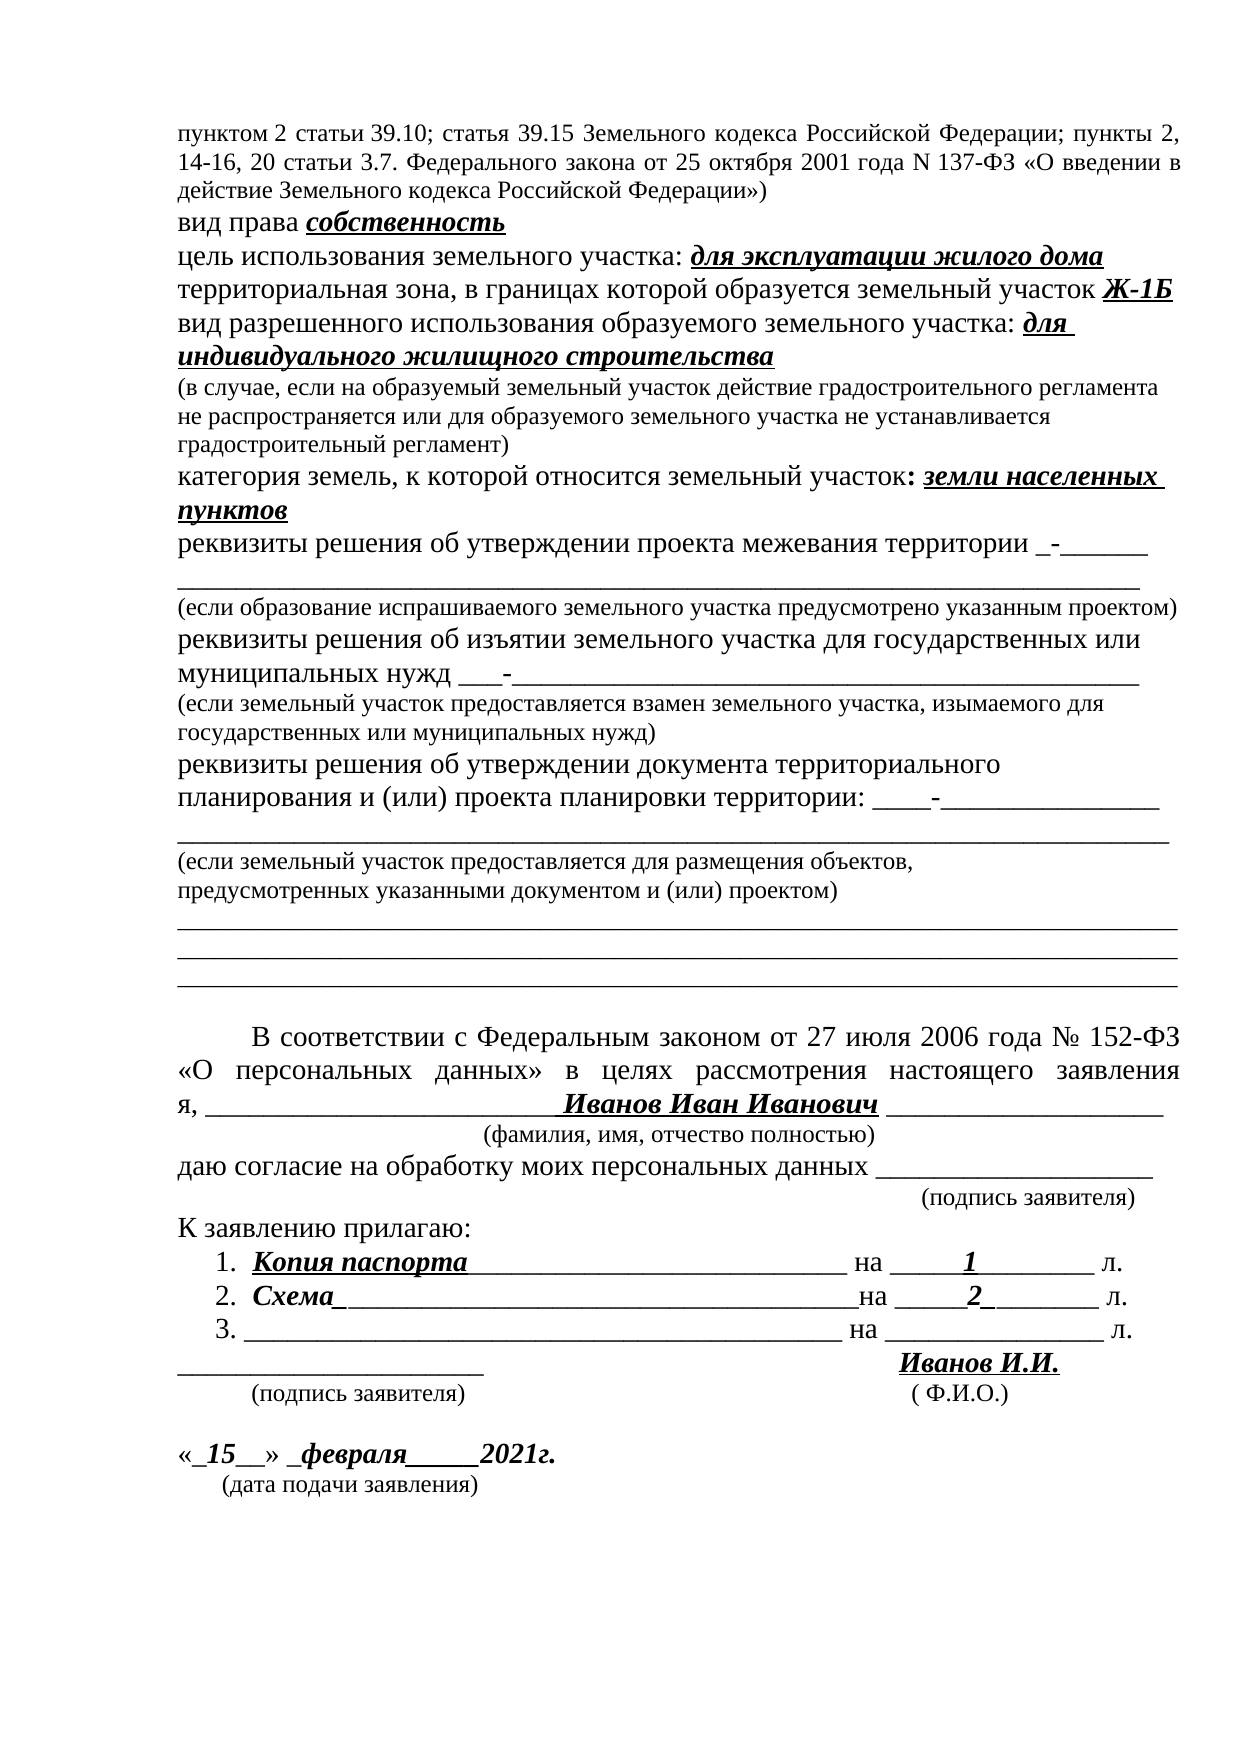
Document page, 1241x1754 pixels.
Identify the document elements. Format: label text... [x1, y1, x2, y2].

list Схема____________________________________на _____2________ л. [215, 1278, 1181, 1311]
text (фамилия, имя, отчество полностью) [177, 1119, 1181, 1148]
text реквизиты решения об утверждении документа территориального планирования и (или) проекта планировки территории: ____-_______________ [177, 746, 1181, 813]
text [177, 118, 1181, 204]
text территориальная зона, в границах которой образуется земельный участок Ж-1Б [177, 271, 1181, 305]
list Копия паспорта__________________________ на _____1________ л. [215, 1244, 1181, 1278]
text ________________________________________________________________________________ [177, 961, 1181, 990]
text цель использования земельного участка: для эксплуатации жилого дома [177, 238, 1181, 271]
text ____________________________________________________________________ (если земельный участок предоставляется для размещения объектов, [177, 813, 1181, 875]
text ________________________________________________________________________________________________________________________________________________________________ [177, 904, 1181, 961]
text _____________________ Иванов И.И. [177, 1345, 1181, 1378]
text даю согласие на обработку моих персональных данных ___________________ [177, 1148, 1181, 1182]
text (подпись заявителя) [177, 1182, 1181, 1211]
text (дата подачи заявления) [177, 1469, 1181, 1498]
text 3. _________________________________________ на _______________ л. [177, 1311, 1181, 1345]
text __________________________________________________________________ (если образование испрашиваемого земельного участка предусмотрено указанным проектом) [177, 559, 1181, 621]
text «_15__» _февраля_____2021г. [177, 1436, 1181, 1469]
text вид разрешенного использования образуемого земельного участка: для индивидуального жилищного строительства [177, 305, 1181, 372]
text (подпись заявителя) ( Ф.И.О.) [177, 1378, 1181, 1407]
text реквизиты решения об изъятии земельного участка для государственных или муниципальных нужд ___-___________________________________________ [177, 621, 1181, 688]
text (если земельный участок предоставляется взамен земельного участка, изымаемого для государственных или муниципальных нужд) [177, 688, 1181, 746]
text В соответствии с Федеральным законом от 27 июля 2006 года № 152-ФЗ «О персональных данных» в целях рассмотрения настоящего заявления я, ________________________ Иванов Иван Иванович ___________________ [177, 1019, 1181, 1119]
text реквизиты решения об утверждении проекта межевания территории _-______ [177, 525, 1181, 559]
text вид права собственность [177, 204, 1181, 238]
text К заявлению прилагаю: [177, 1211, 1181, 1244]
text категория земель, к которой относится земельный участок: земли населенных пунктов [177, 458, 1181, 525]
text предусмотренных указанными документом и (или) проектом) [177, 875, 1181, 904]
text (в случае, если на образуемый земельный участок действие градостроительного регламента не распространяется или для образуемого земельного участка не устанавливается градостроительный регламент) [177, 372, 1181, 458]
